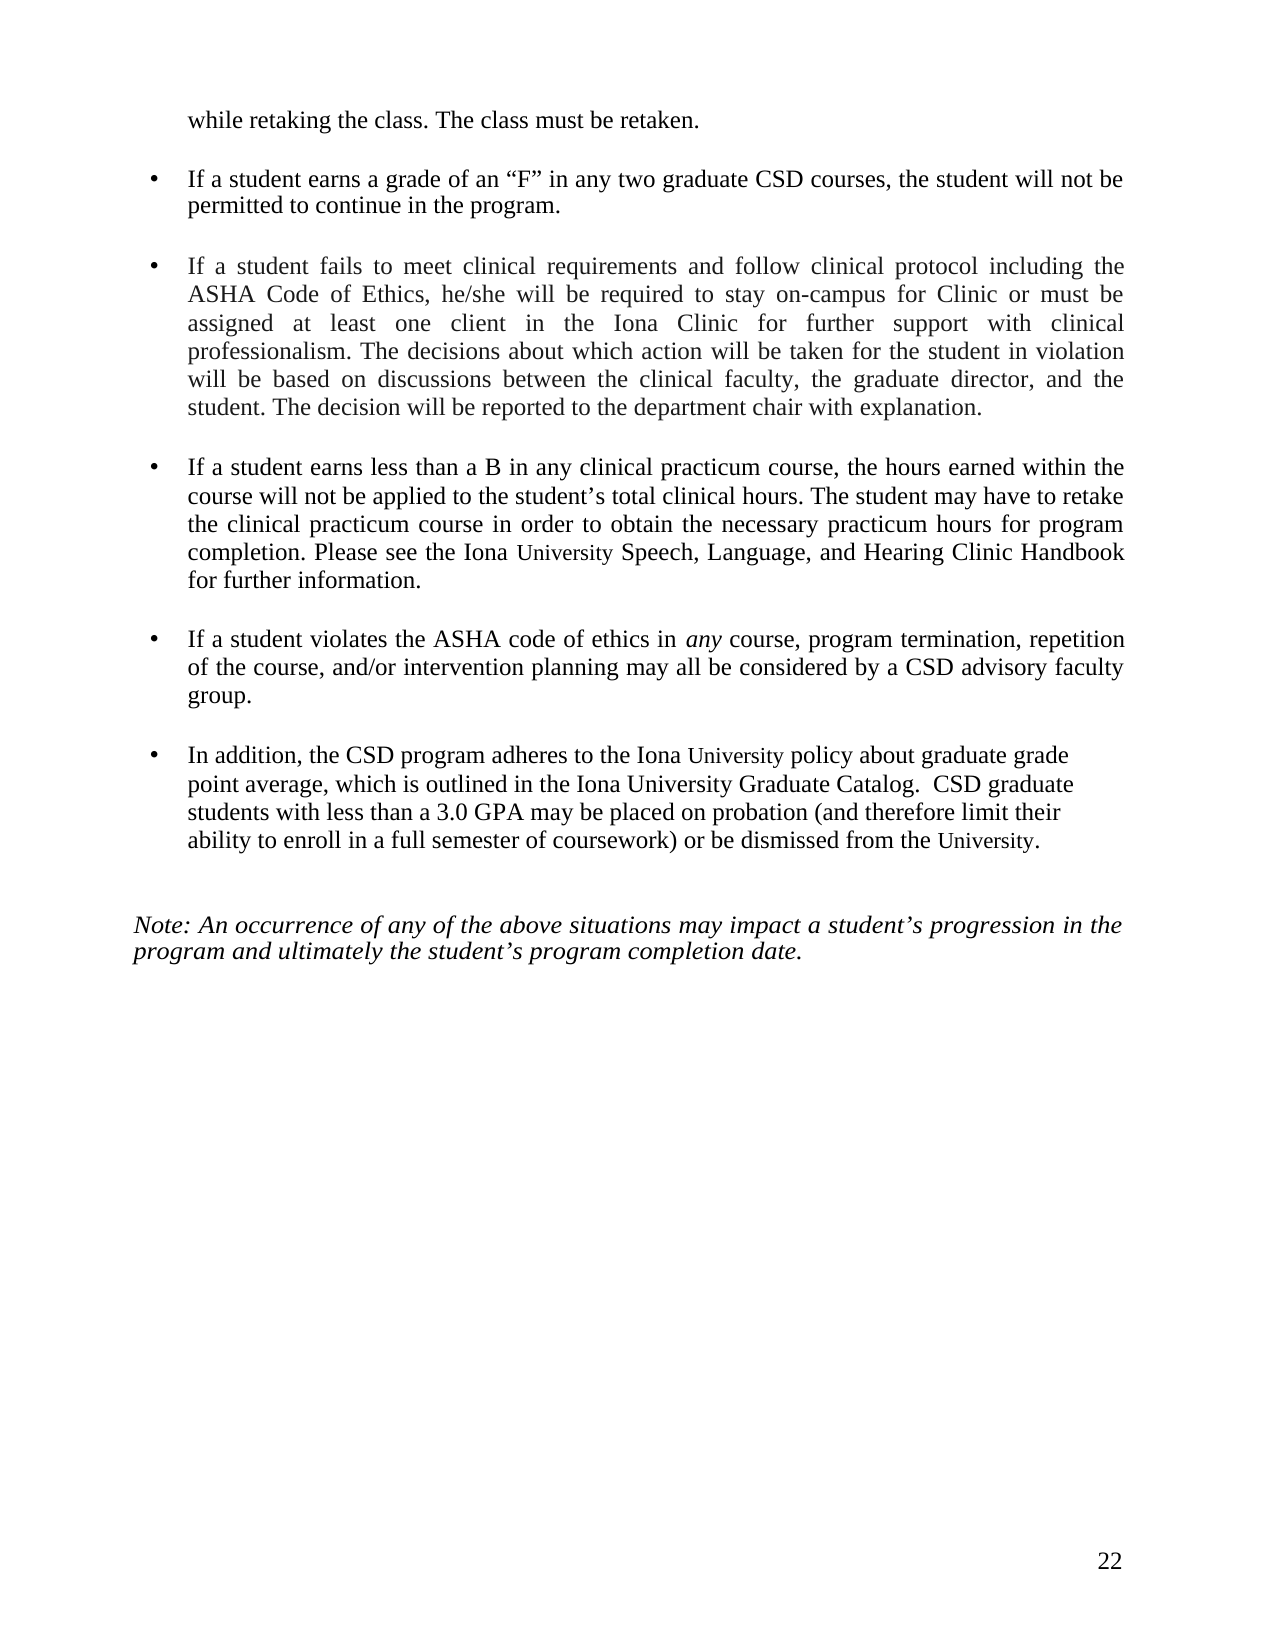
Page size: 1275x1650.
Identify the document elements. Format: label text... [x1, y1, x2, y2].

list If a student earns a grade of an “F” in any two graduate CSD courses, the student will not be permitted to continue in the program. [150, 167, 1125, 219]
list If a student earns less than a B in any clinical practicum course, the hours earned within the course will not be applied to the student’s total clinical hours. The student may have to retake the clinical practicum course in order to obtain the necessary practicum hours for program completion. Please see the Iona University Speech, Language, and Hearing Clinic Handbook for further information. [150, 453, 1126, 594]
list In addition, the CSD program adheres to the Iona University policy about graduate grade point average, which is outlined in the Iona University Graduate Catalog. CSD graduate students with less than a 3.0 GPA may be placed on probation (and therefore limit their ability to enroll in a full semester of coursework) or be dismissed from the University. [150, 741, 1108, 854]
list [150, 106, 1125, 134]
text Note: An occurrence of any of the above situations may impact a student’s progression in the program and ultimately the student’s program completion date. [133, 912, 1125, 965]
list If a student fails to meet clinical requirements and follow clinical protocol including the ASHA Code of Ethics, he/she will be required to stay on-campus for Clinic or must be assigned at least one client in the Iona Clinic for further support with clinical professionalism. The decisions about which action will be taken for the student in violation will be based on discussions between the clinical faculty, the graduate director, and the student. The decision will be reported to the department chair with explanation. [150, 252, 1125, 421]
list If a student violates the ASHA code of ethics in any course, program termination, repetition of the course, and/or intervention planning may all be considered by a CSD advisory faculty group. [150, 626, 1126, 708]
